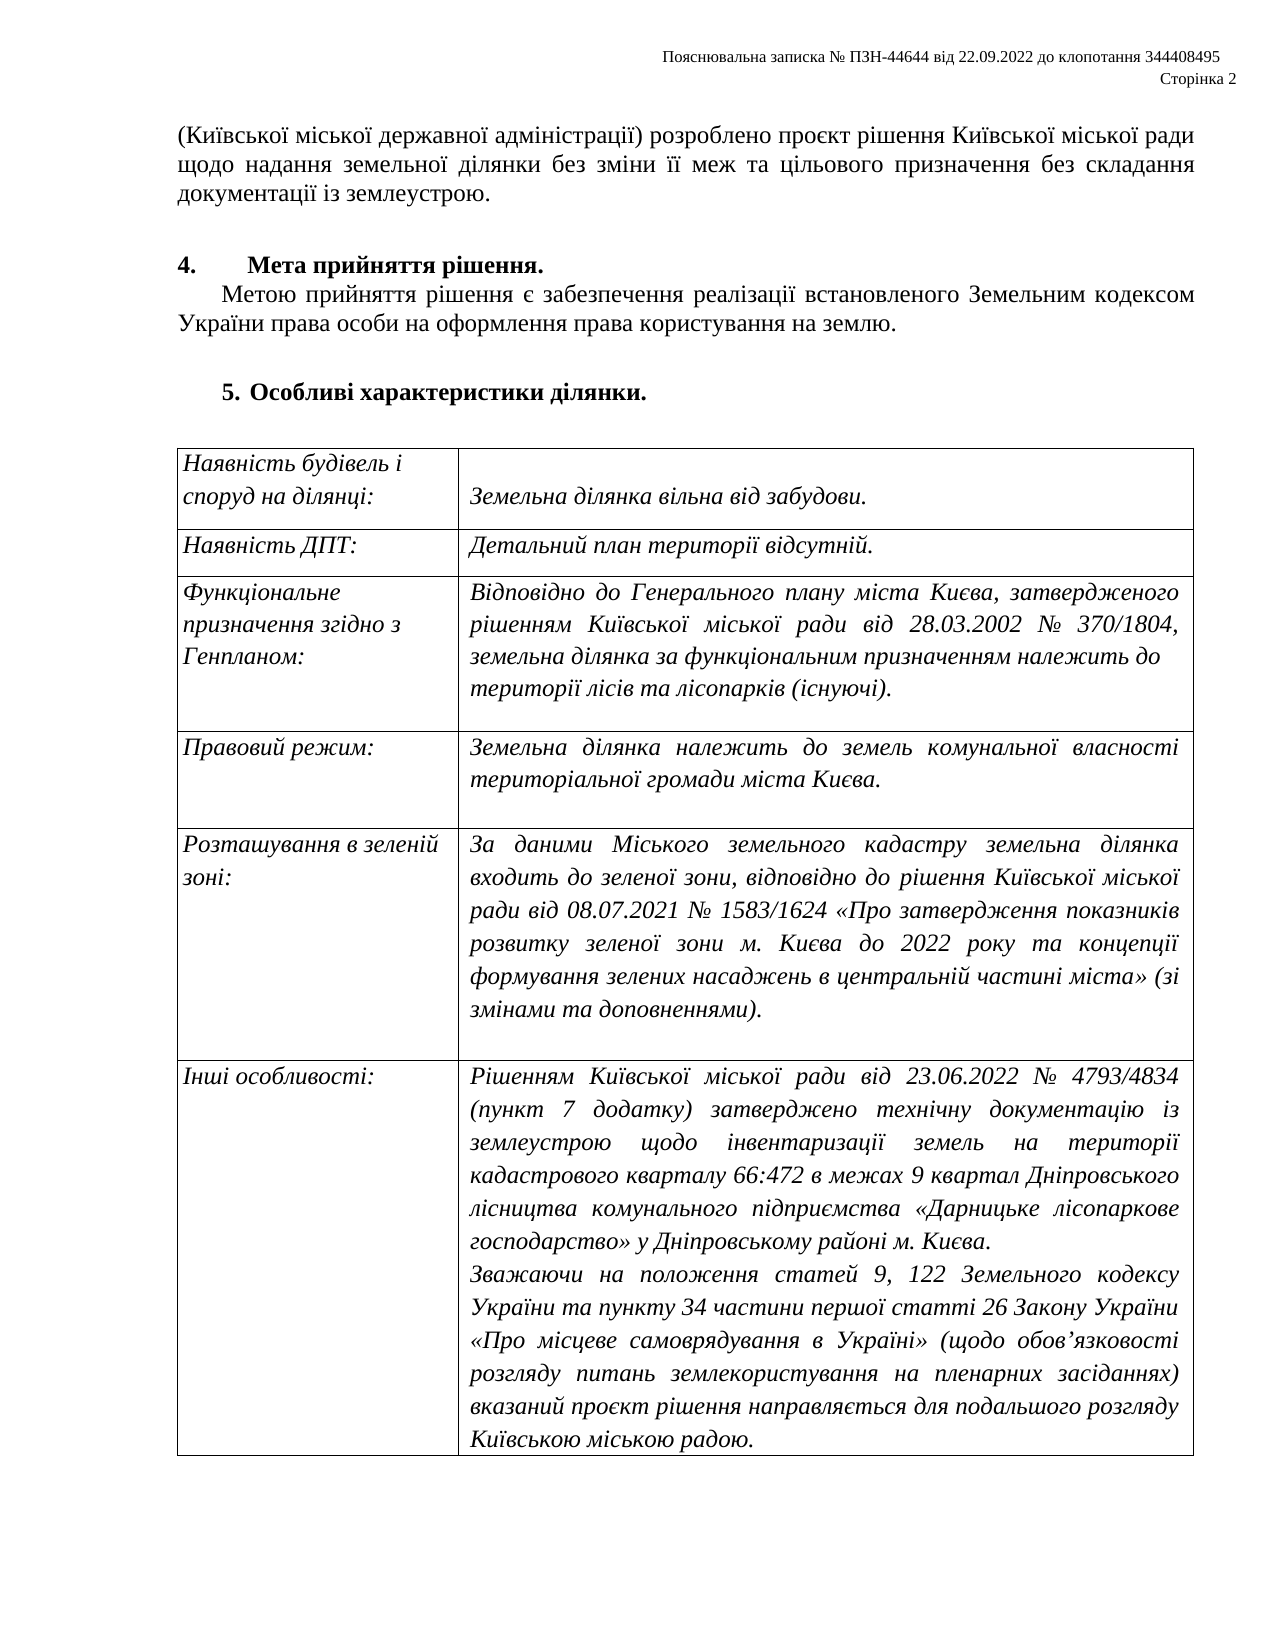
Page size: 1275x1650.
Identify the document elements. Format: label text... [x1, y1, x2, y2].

table_cell Розташування в зеленій зоні: [178, 829, 458, 1060]
table_cell Функціональне призначення згідно з Генпланом: [178, 577, 458, 731]
table_cell Наявність ДПТ: [178, 530, 458, 576]
table_header Земельна ділянка вільна від забудови. [459, 449, 1193, 529]
table_cell Рішенням Київської міської ради від 23.06.2022 № 4793/4834 (пункт 7 додатку) затверджено технічну документацію із землеустрою щодо інвентаризації земель на території кадастрового кварталу 66:472 в межах 9 квартал Дніпровського лісництва комунального підприємства «Дарницьке лісопаркове господарство» у Дніпровському районі м. Києва. Зважаючи на положення статей 9, 122 Земельного кодексу України та пункту 34 частини першої статті 26 Закону України «Про місцеве самоврядування в Україні» (щодо обов’язковості розгляду питань землекористування на пленарних засіданнях) вказаний проєкт рішення направляється для подальшого розгляду Київською міською радою. [459, 1061, 1193, 1454]
list Особливі характеристики ділянки. [222, 377, 1196, 406]
table_cell Відповідно до Генерального плану міста Києва, затвердженого рішенням Київської міської ради від 28.03.2002 № 370/1804, земельна ділянка за функціональним призначенням належить до території лісів та лісопарків (існуючі). [459, 577, 1193, 731]
table_cell Інші особливості: [178, 1061, 458, 1454]
table_cell За даними Міського земельного кадастру земельна ділянка входить до зеленої зони, відповідно до рішення Київської міської ради від 08.07.2021 № 1583/1624 «Про затвердження показників розвитку зеленої зони м. Києва до 2022 року та концепції формування зелених насаджень в центральній частині міста» (зі змінами та доповненнями). [459, 829, 1193, 1060]
list Мета прийняття рішення. [177, 252, 1196, 279]
table_cell Земельна ділянка належить до земель комунальної власності територіальної громади міста Києва. [459, 732, 1193, 828]
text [177, 121, 1196, 207]
text Метою прийняття рішення є забезпечення реалізації встановленого Земельним кодексом України права особи на оформлення права користування на землю. [177, 279, 1196, 337]
table_cell Детальний план території відсутній. [459, 530, 1193, 576]
table_cell Правовий режим: [178, 732, 458, 828]
table_header Наявність будівель і споруд на ділянці: [178, 449, 458, 529]
